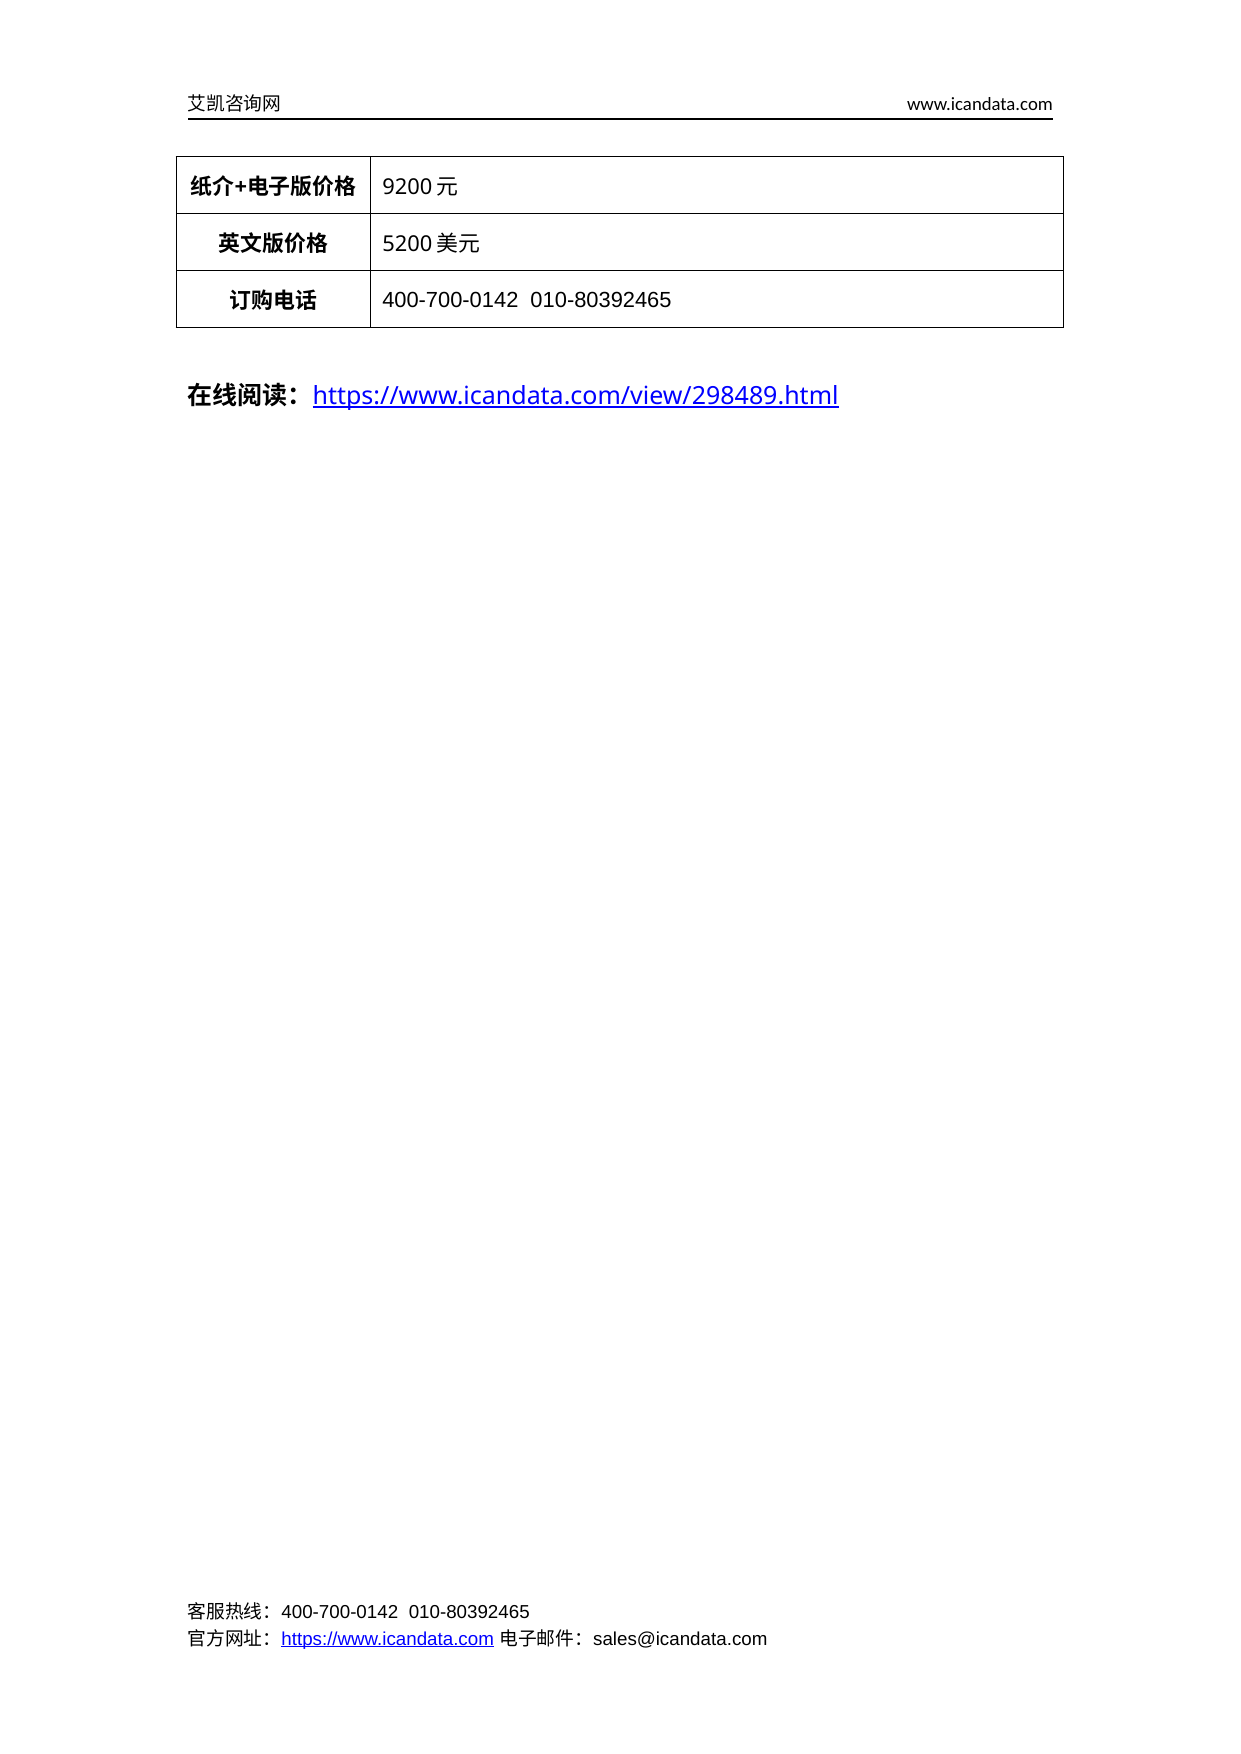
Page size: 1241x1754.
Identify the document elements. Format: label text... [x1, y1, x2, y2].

table_cell 订购电话 [177, 271, 370, 327]
table_cell 英文版价格 [177, 214, 370, 270]
table_cell 纸介+电子版价格 [177, 157, 370, 213]
table_cell 5200美元 [371, 214, 1063, 270]
text 在线阅读：https://www.icandata.com/view/298489.html [187, 361, 1053, 426]
table_cell 9200元 [371, 157, 1063, 213]
table_cell 400-700-0142 010-80392465 [371, 271, 1063, 327]
